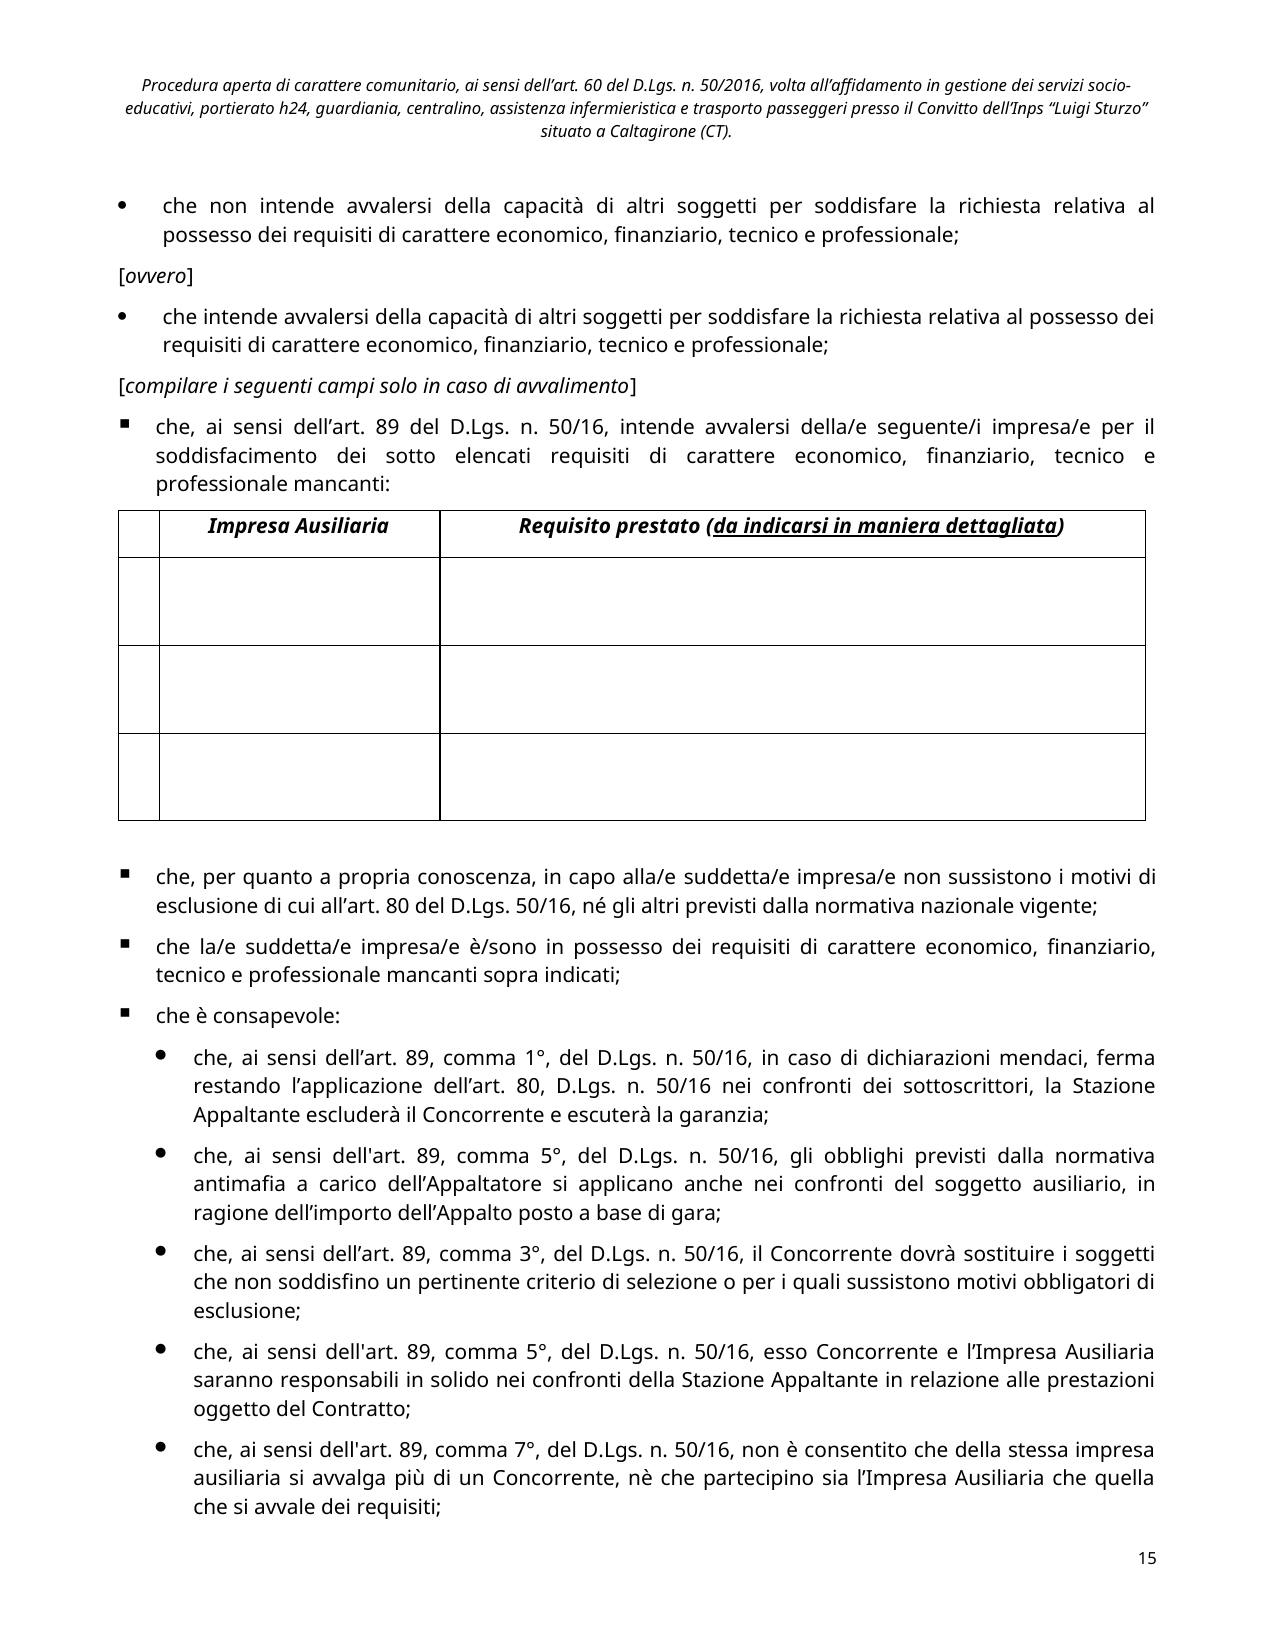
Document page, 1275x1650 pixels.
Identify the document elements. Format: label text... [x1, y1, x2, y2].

table_cell [119, 646, 159, 733]
table_header Requisito prestato (da indicarsi in maniera dettagliata) [441, 511, 1145, 557]
list che, ai sensi dell'art. 89, comma 7°, del D.Lgs. n. 50/16, non è consentito che della stessa impresa ausiliaria si avvalga più di un Concorrente, nè che partecipino sia l’Impresa Ausiliaria che quella che si avvale dei requisiti; [156, 1435, 1157, 1520]
table_cell [119, 558, 159, 645]
table_cell [441, 558, 1145, 645]
table_cell [160, 558, 439, 645]
table_cell [160, 734, 439, 820]
table_header [119, 511, 159, 557]
table_cell [441, 734, 1145, 820]
text [ovvero] [118, 261, 1157, 289]
list che, per quanto a propria conoscenza, in capo alla/e suddetta/e impresa/e non sussistono i motivi di esclusione di cui all’art. 80 del D.Lgs. 50/16, né gli altri previsti dalla normativa nazionale vigente; [118, 862, 1157, 919]
list che, ai sensi dell’art. 89, comma 3°, del D.Lgs. n. 50/16, il Concorrente dovrà sostituire i soggetti che non soddisfino un pertinente criterio di selezione o per i quali sussistono motivi obbligatori di esclusione; [156, 1239, 1157, 1324]
table_cell [441, 646, 1145, 733]
table_cell [160, 646, 439, 733]
list che, ai sensi dell'art. 89, comma 5°, del D.Lgs. n. 50/16, gli obblighi previsti dalla normativa antimafia a carico dell’Appaltatore si applicano anche nei confronti del soggetto ausiliario, in ragione dell’importo dell’Appalto posto a base di gara; [156, 1141, 1157, 1226]
list che, ai sensi dell'art. 89, comma 5°, del D.Lgs. n. 50/16, esso Concorrente e l’Impresa Ausiliaria saranno responsabili in solido nei confronti della Stazione Appaltante in relazione alle prestazioni oggetto del Contratto; [156, 1337, 1157, 1422]
list che la/e suddetta/e impresa/e è/sono in possesso dei requisiti di carattere economico, finanziario, tecnico e professionale mancanti sopra indicati; [118, 932, 1157, 989]
list che è consapevole: [118, 1002, 1157, 1030]
list che, ai sensi dell’art. 89, comma 1°, del D.Lgs. n. 50/16, in caso di dichiarazioni mendaci, ferma restando l’applicazione dell’art. 80, D.Lgs. n. 50/16 nei confronti dei sottoscrittori, la Stazione Appaltante escluderà il Concorrente e escuterà la garanzia; [156, 1043, 1157, 1128]
table_header Impresa Ausiliaria [160, 511, 439, 557]
list che non intende avvalersi della capacità di altri soggetti per soddisfare la richiesta relativa al possesso dei requisiti di carattere economico, finanziario, tecnico e professionale; [118, 191, 1157, 248]
list che, ai sensi dell’art. 89 del D.Lgs. n. 50/16, intende avvalersi della/e seguente/i impresa/e per il soddisfacimento dei sotto elencati requisiti di carattere economico, finanziario, tecnico e professionale mancanti: [118, 412, 1157, 498]
table_cell [119, 734, 159, 820]
text [compilare i seguenti campi solo in caso di avvalimento] [118, 371, 1157, 399]
list che intende avvalersi della capacità di altri soggetti per soddisfare la richiesta relativa al possesso dei requisiti di carattere economico, finanziario, tecnico e professionale; [118, 302, 1157, 359]
